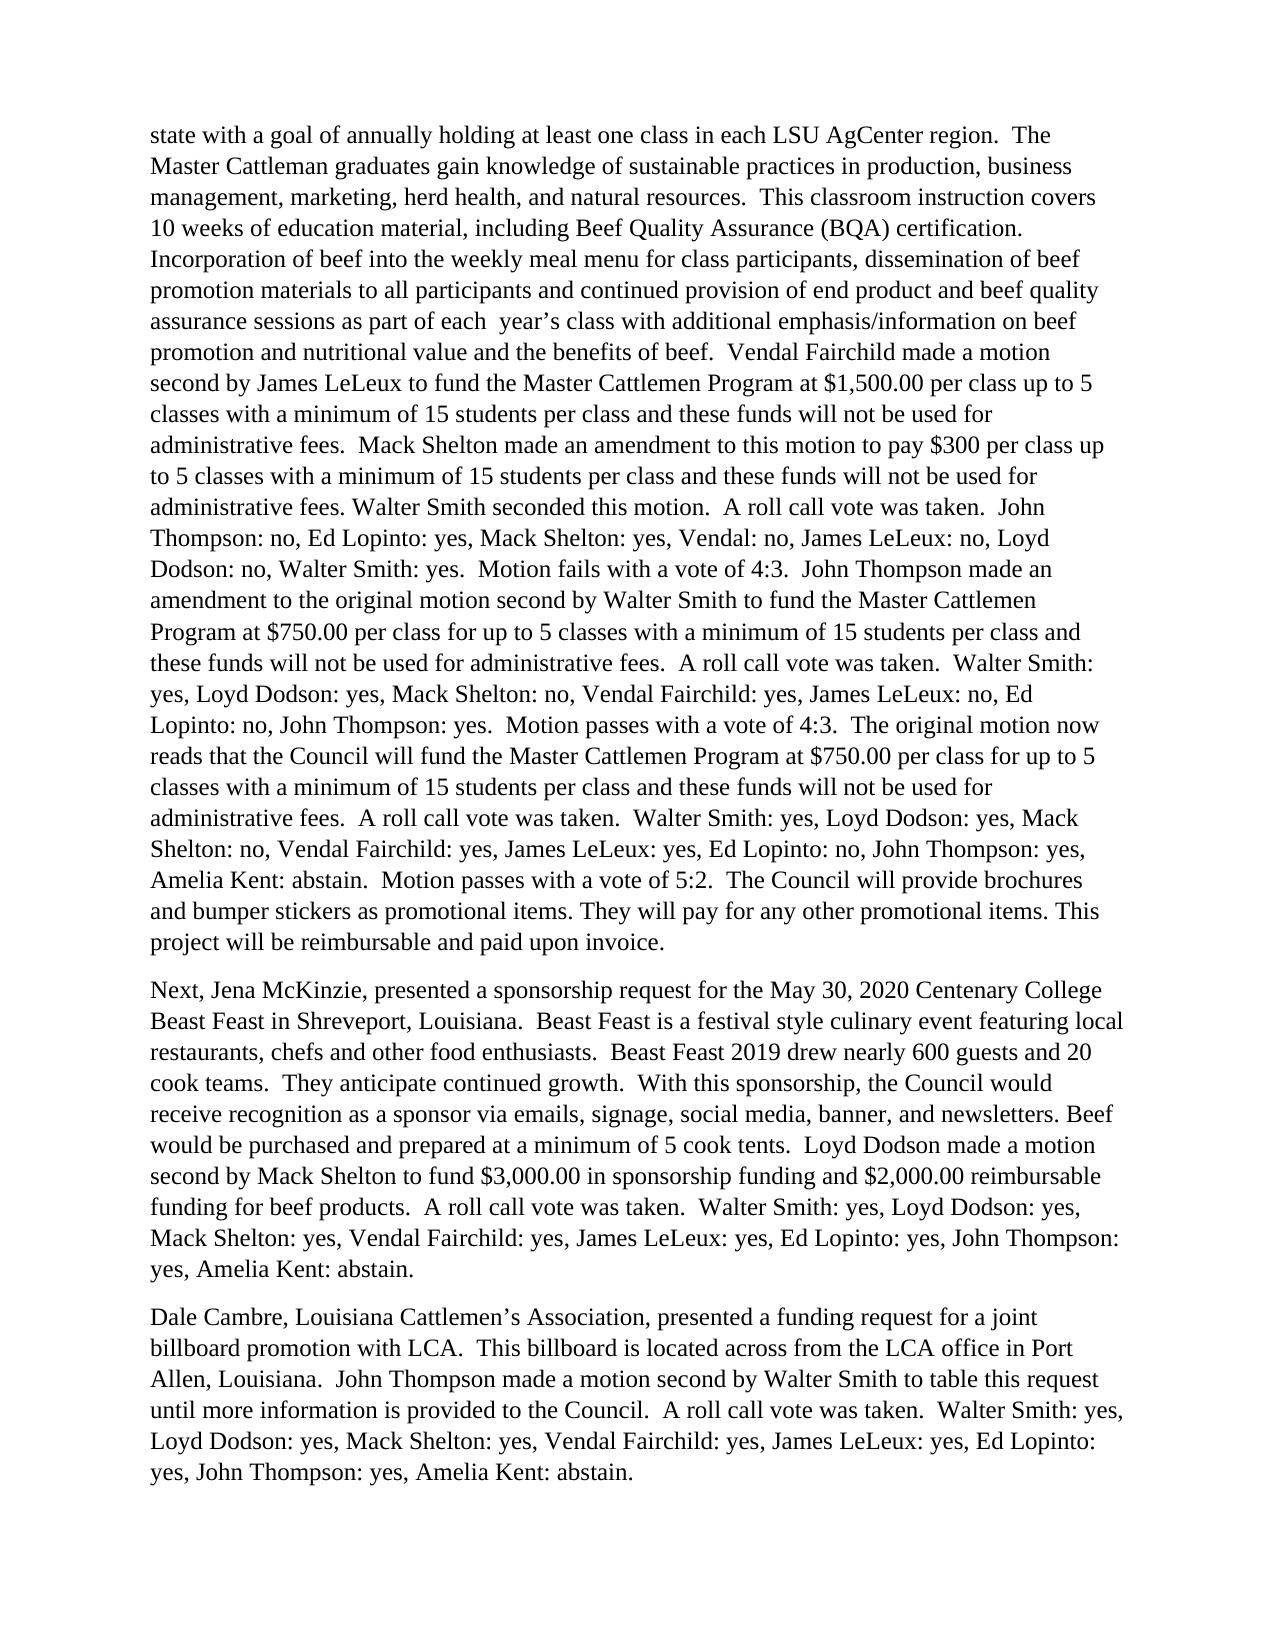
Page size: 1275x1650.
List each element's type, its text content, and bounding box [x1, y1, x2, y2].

text Dale Cambre, Louisiana Cattlemen’s Association, presented a funding request for a joint billboard promotion with LCA. This billboard is located across from the LCA office in Port Allen, Louisiana. John Thompson made a motion second by Walter Smith to table this request until more information is provided to the Council. A roll call vote was taken. Walter Smith: yes, Loyd Dodson: yes, Mack Shelton: yes, Vendal Fairchild: yes, James LeLeux: yes, Ed Lopinto: yes, John Thompson: yes, Amelia Kent: abstain. [150, 1302, 1125, 1486]
text Next, Jena McKinzie, presented a sponsorship request for the May 30, 2020 Centenary College Beast Feast in Shreveport, Louisiana. Beast Feast is a festival style culinary event featuring local restaurants, chefs and other food enthusiasts. Beast Feast 2019 drew nearly 600 guests and 20 cook teams. They anticipate continued growth. With this sponsorship, the Council would receive recognition as a sponsor via emails, signage, social media, banner, and newsletters. Beef would be purchased and prepared at a minimum of 5 cook tents. Loyd Dodson made a motion second by Mack Shelton to fund $3,000.00 in sponsorship funding and $2,000.00 reimbursable funding for beef products. A roll call vote was taken. Walter Smith: yes, Loyd Dodson: yes, Mack Shelton: yes, Vendal Fairchild: yes, James LeLeux: yes, Ed Lopinto: yes, John Thompson: yes, Amelia Kent: abstain. [150, 975, 1125, 1283]
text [150, 120, 1125, 956]
